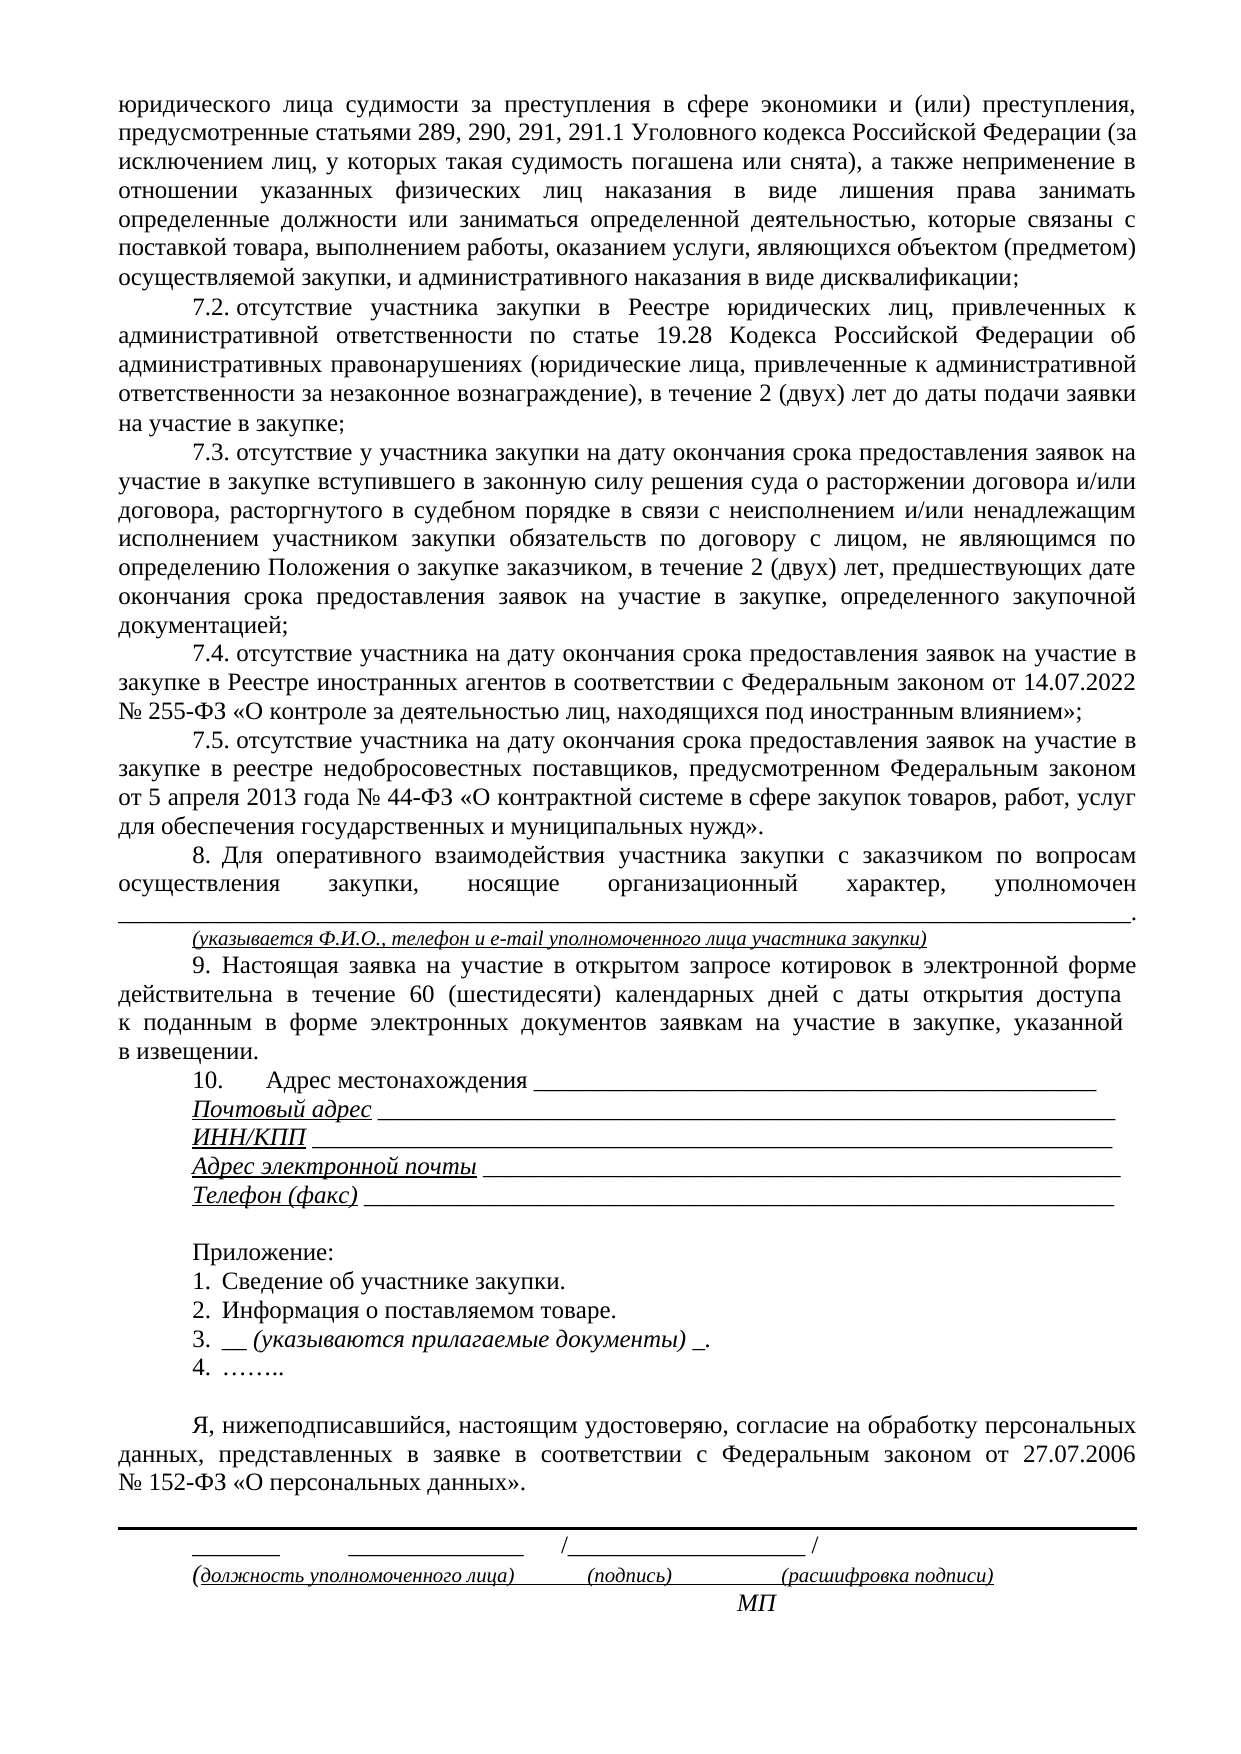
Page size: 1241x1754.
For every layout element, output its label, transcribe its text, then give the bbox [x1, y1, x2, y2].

text Адрес электронной почты ___________________________________________________ [118, 1151, 1137, 1180]
list отсутствие у участника закупки на дату окончания срока предоставления заявок на участие в закупке вступившего в законную силу решения суда о расторжении договора и/или договора, расторгнутого в судебном порядке в связи с неисполнением и/или ненадлежащим исполнением участником закупки обязательств по договору с лицом, не являющимся по определению Положения о закупке заказчиком, в течение 2 (двух) лет, предшествующих дате окончания срока предоставления заявок на участие в закупке, определенного закупочной документацией; [118, 437, 1137, 638]
list __ (указываются прилагаемые документы) _. [118, 1324, 1137, 1352]
text (указывается Ф.И.О., телефон и e-mail уполномоченного лица участника закупки) [118, 926, 1137, 950]
text Почтовый адрес ___________________________________________________________ [118, 1094, 1137, 1122]
text _______ ______________ /___________________ / [118, 1530, 1137, 1559]
list Сведение об участнике закупки. [118, 1266, 1137, 1295]
text Я, нижеподписавшийся, настоящим удостоверяю, согласие на обработку персональных данных, представленных в заявке в соответствии с Федеральным законом от 27.07.2006 № 152-ФЗ «О персональных данных». [118, 1410, 1137, 1496]
list отсутствие участника на дату окончания срока предоставления заявок на участие в закупке в Реестре иностранных агентов в соответствии с Федеральным законом от 14.07.2022 № 255-ФЗ «О контроле за деятельностью лиц, находящихся под иностранным влиянием»; [118, 638, 1137, 725]
text Телефон (факс) ____________________________________________________________ [118, 1180, 1137, 1209]
list отсутствие участника закупки в Реестре юридических лиц, привлеченных к административной ответственности по статье 19.28 Кодекса Российской Федерации об административных правонарушениях (юридические лица, привлеченные к административной ответственности за незаконное вознаграждение), в течение 2 (двух) лет до даты подачи заявки на участие в закупке; [118, 292, 1137, 437]
text Приложение: [118, 1237, 1137, 1266]
list Информация о поставляемом товаре. [118, 1295, 1137, 1324]
list Настоящая заявка на участие в открытом запросе котировок в электронной форме действительна в течение 60 (шестидесяти) календарных дней с даты открытия доступа к поданным в форме электронных документов заявкам на участие в закупке, указанной в извещении. [118, 950, 1137, 1065]
list отсутствие участника на дату окончания срока предоставления заявок на участие в закупке в реестре недобросовестных поставщиков, предусмотренном Федеральным законом от 5 апреля 2013 года № 44-ФЗ «О контрактной системе в сфере закупок товаров, работ, услуг для обеспечения государственных и муниципальных нужд». [118, 725, 1137, 840]
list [118, 89, 1137, 292]
text (должность уполномоченного лица) (подпись) (расшифровка подписи) [118, 1559, 1137, 1588]
list Для оперативного взаимодействия участника закупки с заказчиком по вопросам осуществления закупки, носящие организационный характер, уполномочен _________________________________________________________________________________. [118, 840, 1137, 926]
text ИНН/КПП ________________________________________________________________ [118, 1122, 1137, 1151]
text МП [118, 1588, 1137, 1616]
list …….. [118, 1352, 1137, 1381]
list Адрес местонахождения _____________________________________________ [118, 1065, 1137, 1094]
